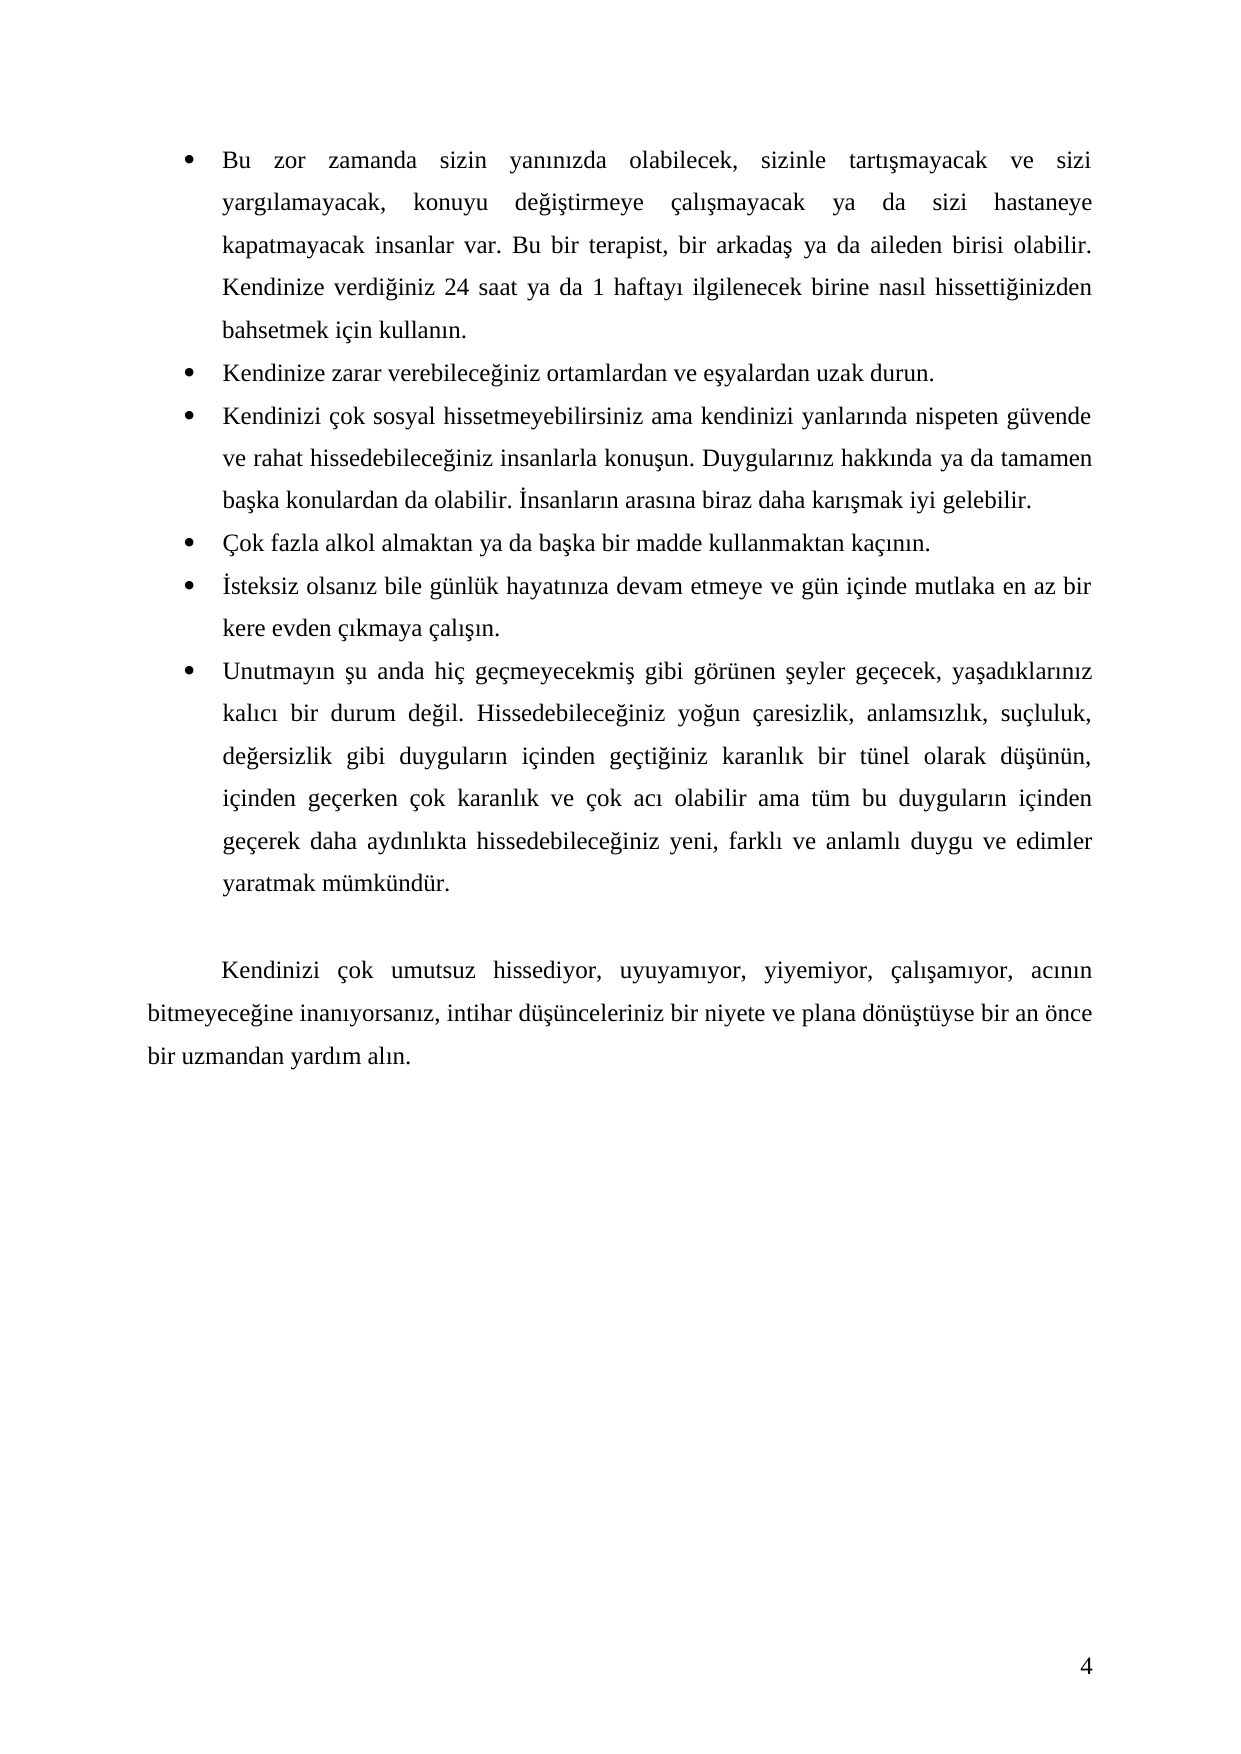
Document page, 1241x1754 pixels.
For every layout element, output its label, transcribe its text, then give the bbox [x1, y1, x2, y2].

text Kendinizi çok umutsuz hissediyor, uyuyamıyor, yiyemiyor, çalışamıyor, acının bitmeyeceğine inanıyorsanız, intihar düşünceleriniz bir niyete ve plana dönüştüyse bir an önce bir uzmandan yardım alın. [147, 955, 1093, 1070]
list Bu zor zamanda sizin yanınızda olabilecek, sizinle tartışmayacak ve sizi yargılamayacak, konuyu değiştirmeye çalışmayacak ya da sizi hastaneye kapatmayacak insanlar var. Bu bir terapist, bir arkadaş ya da aileden birisi olabilir. Kendinize verdiğiniz 24 saat ya da 1 haftayı ilgilenecek birine nasıl hissettiğinizden bahsetmek için kullanın. [185, 145, 1092, 344]
list Çok fazla alkol almaktan ya da başka bir madde kullanmaktan kaçının. [185, 528, 1140, 557]
list Kendinizi çok sosyal hissetmeyebilirsiniz ama kendinizi yanlarında nispeten güvende ve rahat hissedebileceğiniz insanlarla konuşun. Duygularınız hakkında ya da tamamen başka konulardan da olabilir. İnsanların arasına biraz daha karışmak iyi gelebilir. [185, 401, 1092, 514]
list İsteksiz olsanız bile günlük hayatınıza devam etmeye ve gün içinde mutlaka en az bir kere evden çıkmaya çalışın. [185, 571, 1093, 642]
list Unutmayın şu anda hiç geçmeyecekmiş gibi görünen şeyler geçecek, yaşadıklarınız kalıcı bir durum değil. Hissedebileceğiniz yoğun çaresizlik, anlamsızlık, suçluluk, değersizlik gibi duyguların içinden geçtiğiniz karanlık bir tünel olarak düşünün, içinden geçerken çok karanlık ve çok acı olabilir ama tüm bu duyguların içinden geçerek daha aydınlıkta hissedebileceğiniz yeni, farklı ve anlamlı duygu ve edimler yaratmak mümkündür. [185, 656, 1093, 897]
list Kendinize zarar verebileceğiniz ortamlardan ve eşyalardan uzak durun. [185, 358, 1140, 387]
